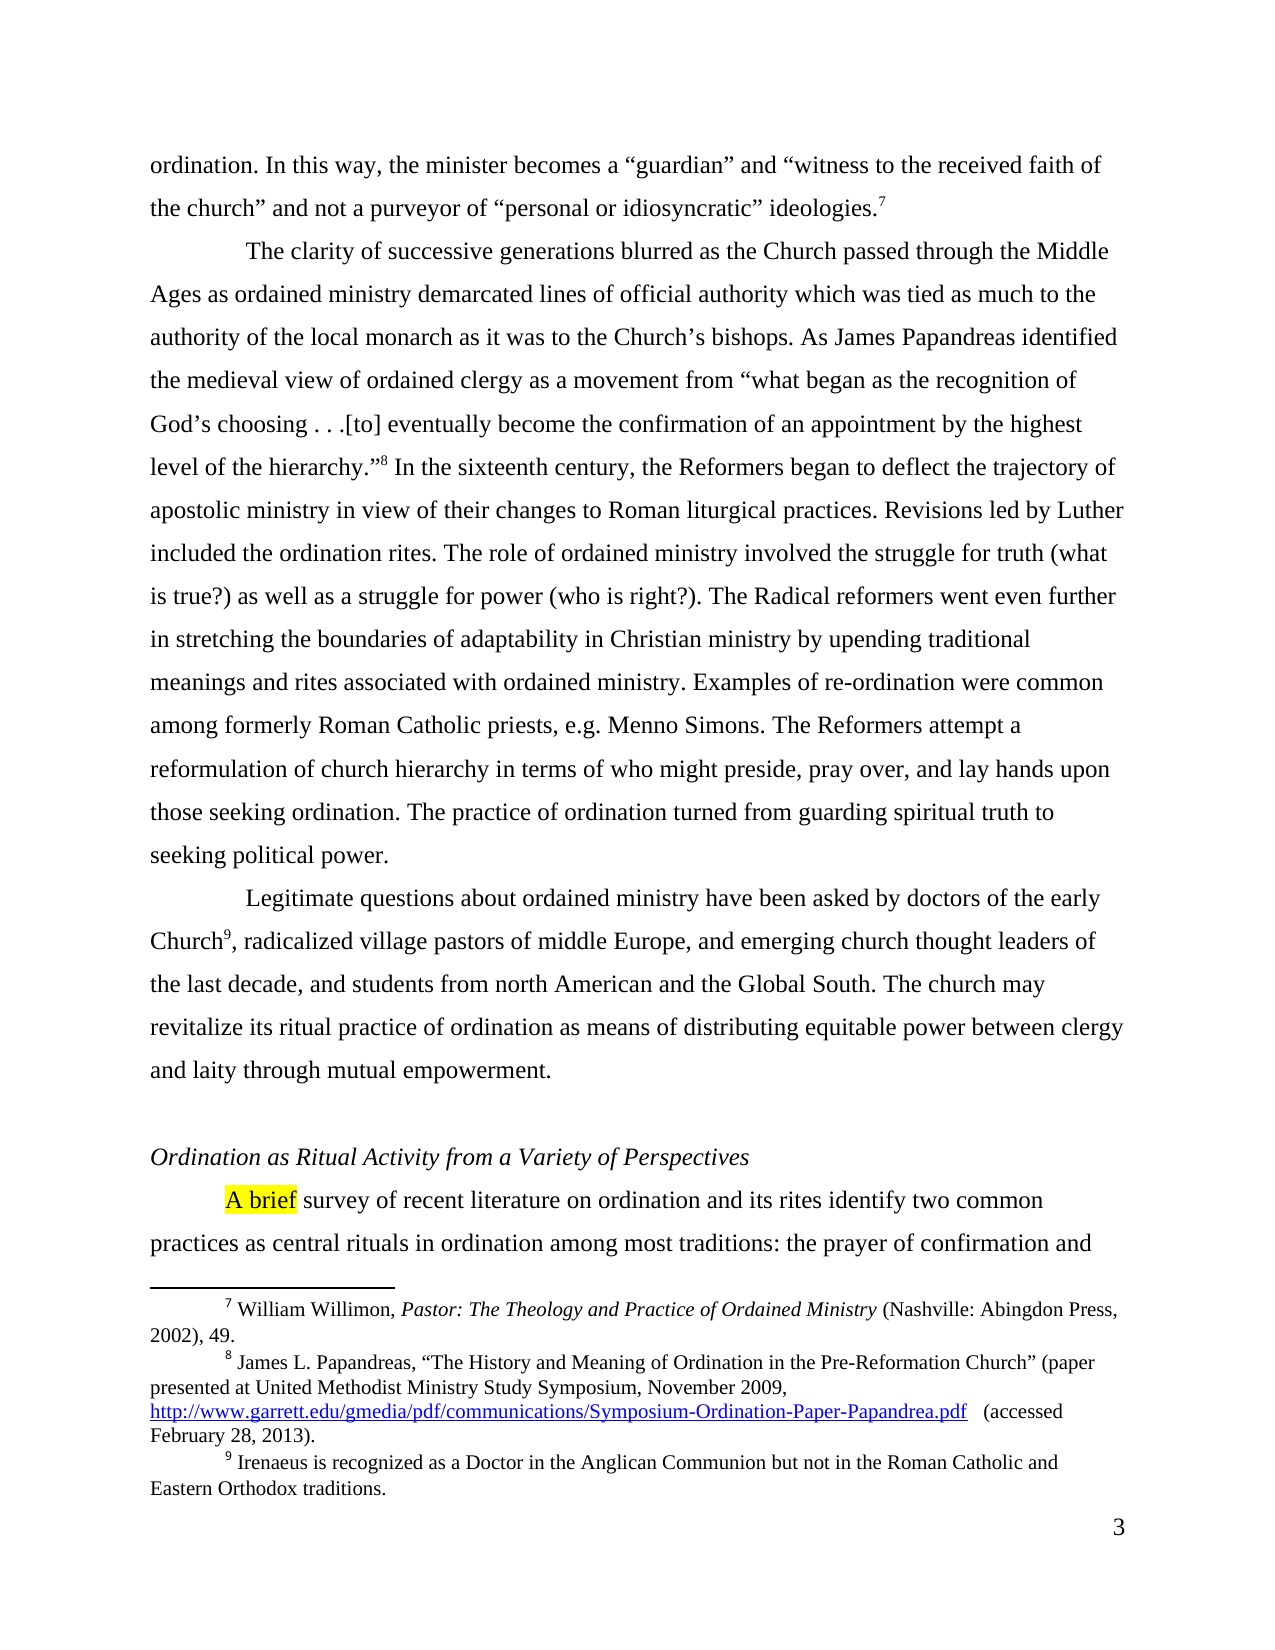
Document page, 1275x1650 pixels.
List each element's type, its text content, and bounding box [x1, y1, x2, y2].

text Ordination as Ritual Activity from a Variety of Perspectives [150, 1142, 1125, 1171]
text Legitimate questions about ordained ministry have been asked by doctors of the early Church, radicalized village pastors of middle Europe, and emerging church thought leaders of the last decade, and students from north American and the Global South. The church may revitalize its ritual practice of ordination as means of distributing equitable power between clergy and laity through mutual empowerment. [150, 883, 1125, 1084]
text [150, 1185, 1125, 1257]
text The clarity of successive generations blurred as the Church passed through the Middle Ages as ordained ministry demarcated lines of official authority which was tied as much to the authority of the local monarch as it was to the Church’s bishops. As James Papandreas identified the medieval view of ordained clergy as a movement from “what began as the recognition of God’s choosing . . .[to] eventually become the confirmation of an appointment by the highest level of the hierarchy.” In the sixteenth century, the Reformers began to deflect the trajectory of apostolic ministry in view of their changes to Roman liturgical practices. Revisions led by Luther included the ordination rites. The role of ordained ministry involved the struggle for truth (what is true?) as well as a struggle for power (who is right?). The Radical reformers went even further in stretching the boundaries of adaptability in Christian ministry by upending traditional meanings and rites associated with ordained ministry. Examples of re-ordination were common among formerly Roman Catholic priests, e.g. Menno Simons. The Reformers attempt a reformulation of church hierarchy in terms of who might preside, pray over, and lay hands upon those seeking ordination. The practice of ordination turned from guarding spiritual truth to seeking political power. [150, 236, 1125, 869]
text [150, 150, 1125, 222]
